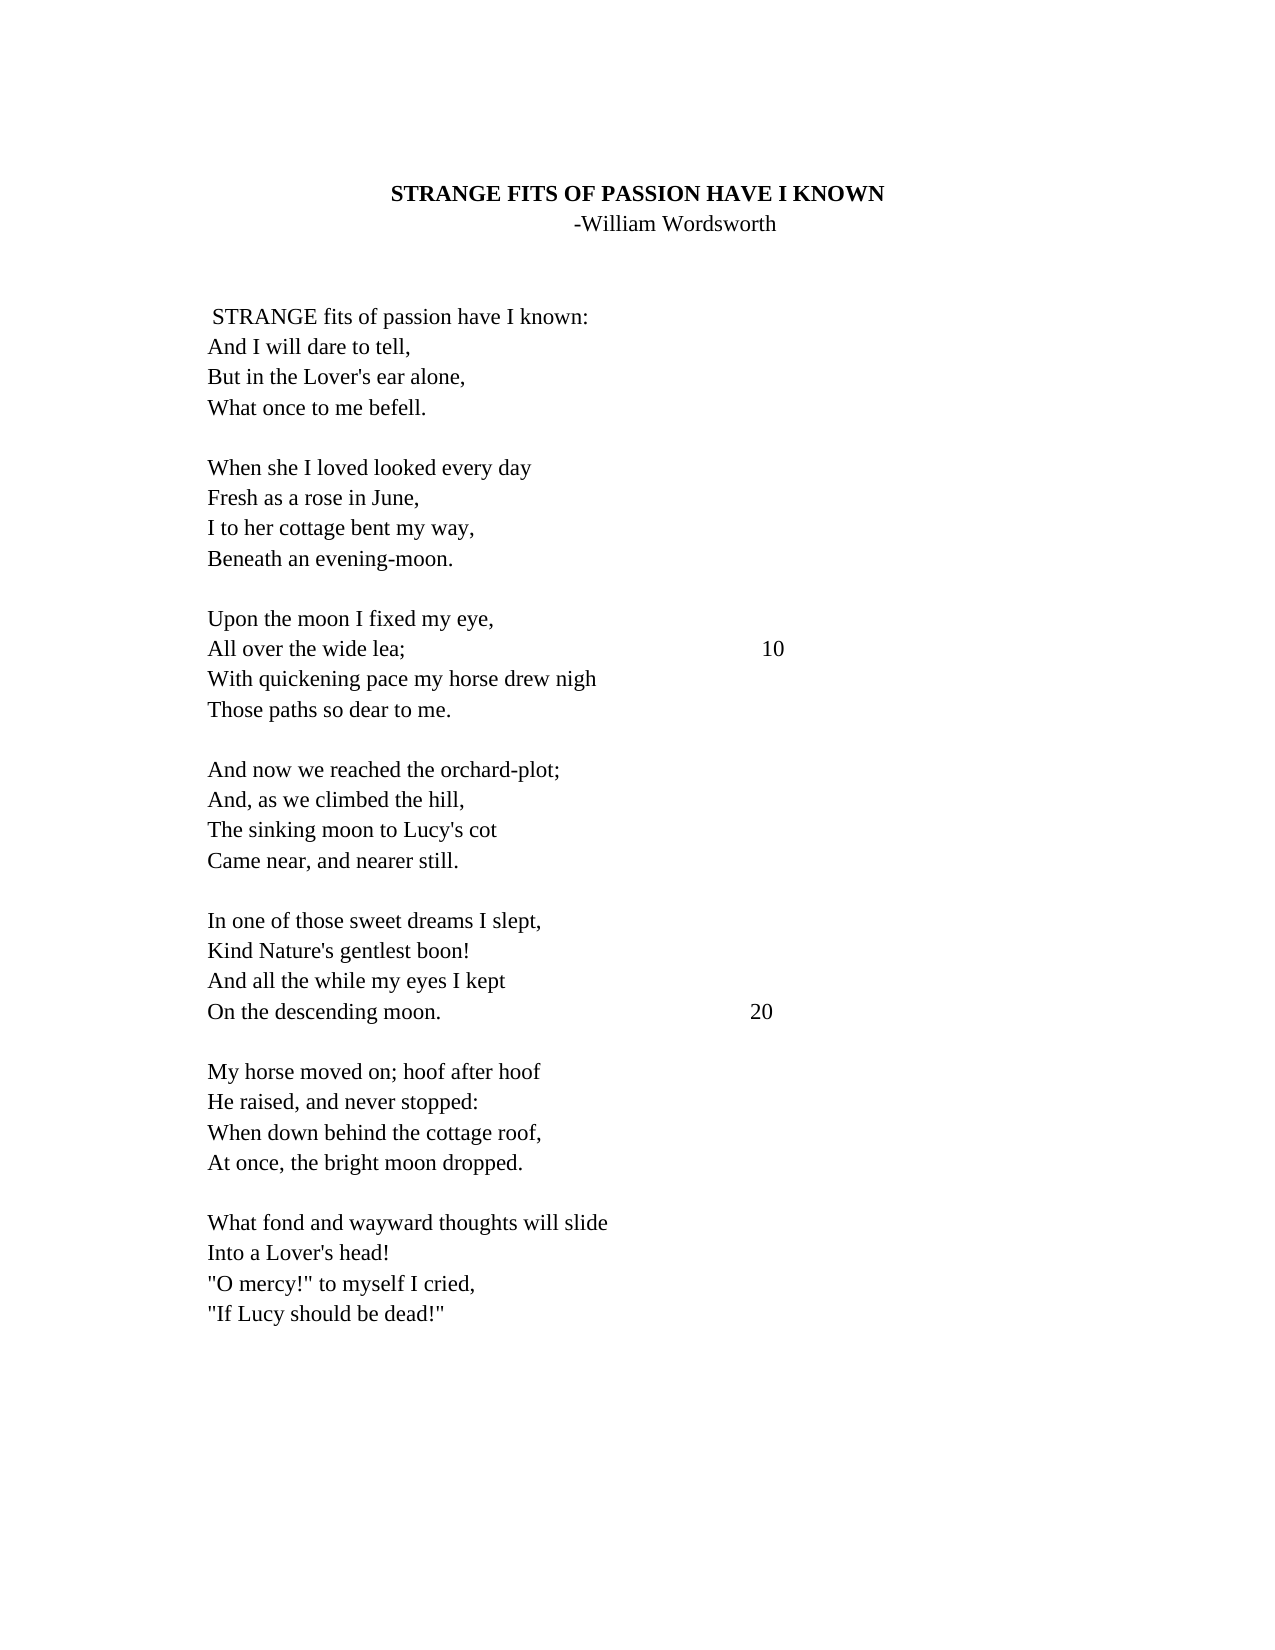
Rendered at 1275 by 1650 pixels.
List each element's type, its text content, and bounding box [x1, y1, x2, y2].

text At once, the bright moon dropped. [150, 1149, 1125, 1175]
text On the descending moon. 20 [150, 998, 1125, 1024]
text Kind Nature's gentlest boon! [150, 937, 1125, 964]
text All over the wide lea; 10 [150, 635, 1125, 662]
text The sinking moon to Lucy's cot [150, 817, 1125, 843]
text In one of those sweet dreams I slept, [150, 907, 1125, 933]
text Those paths so dear to me. [150, 696, 1125, 722]
text Upon the moon I fixed my eye, [150, 605, 1125, 631]
text Fresh as a rose in June, [150, 484, 1125, 511]
text When she I loved looked every day [150, 454, 1125, 480]
text "If Lucy should be dead!" [150, 1300, 1125, 1326]
text STRANGE fits of passion have I known: [150, 303, 1125, 329]
text STRANGE FITS OF PASSION HAVE I KNOWN [150, 180, 1125, 207]
text I to her cottage bent my way, [150, 514, 1125, 541]
text With quickening pace my horse drew nigh [150, 666, 1125, 692]
text What once to me befell. [150, 394, 1125, 420]
text "O mercy!" to myself I cried, [150, 1270, 1125, 1296]
text What fond and wayward thoughts will slide [150, 1209, 1125, 1236]
text And I will dare to tell, [150, 333, 1125, 359]
text He raised, and never stopped: [150, 1088, 1125, 1115]
text Into a Lover's head! [150, 1239, 1125, 1266]
text And now we reached the orchard-plot; [150, 756, 1125, 782]
text And all the while my eyes I kept [150, 968, 1125, 994]
text Beneath an evening-moon. [150, 545, 1125, 571]
text Came near, and nearer still. [150, 847, 1125, 873]
text When down behind the cottage roof, [150, 1119, 1125, 1145]
text And, as we climbed the hill, [150, 786, 1125, 813]
text -William Wordsworth [150, 210, 1125, 237]
text But in the Lover's ear alone, [150, 363, 1125, 390]
text My horse moved on; hoof after hoof [150, 1058, 1125, 1084]
